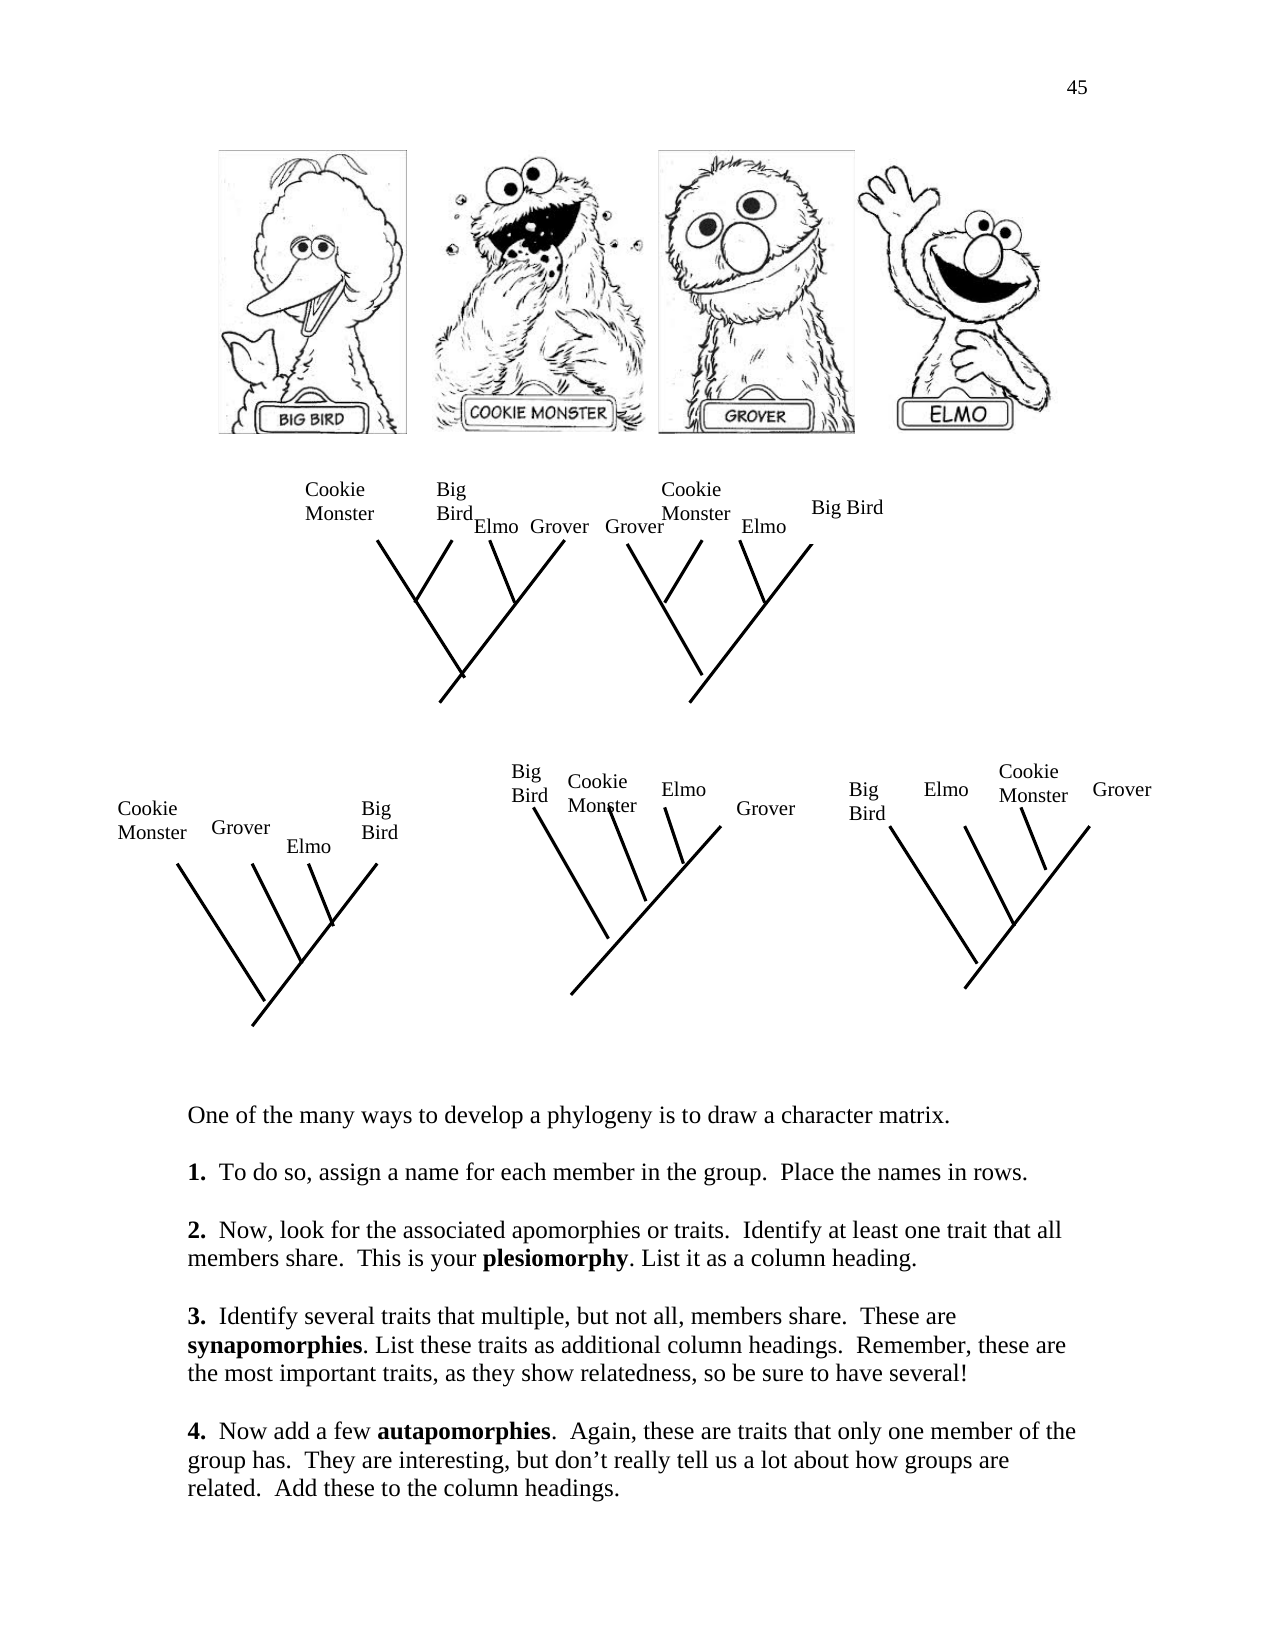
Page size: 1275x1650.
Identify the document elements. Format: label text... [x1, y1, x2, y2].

text One of the many ways to develop a phylogeny is to draw a character matrix. [187, 1100, 1087, 1128]
text 3. Identify several traits that multiple, but not all, members share. These are synapomorphies. List these traits as additional column headings. Remember, these are the most important traits, as they show relatedness, so be sure to have several! [187, 1301, 1087, 1387]
text 4. Now add a few autapomorphies. Again, these are traits that only one member of the group has. They are interesting, but don’t really tell us a lot about how groups are related. Add these to the column headings. [187, 1416, 1087, 1502]
picture [658, 150, 1059, 434]
picture [432, 150, 647, 434]
text 1. To do so, assign a name for each member in the group. Place the names in rows. [187, 1157, 1087, 1186]
picture [218, 150, 407, 434]
text 2. Now, look for the associated apomorphies or traits. Identify at least one trait that all members share. This is your plesiomorphy. List it as a column heading. [187, 1215, 1087, 1272]
